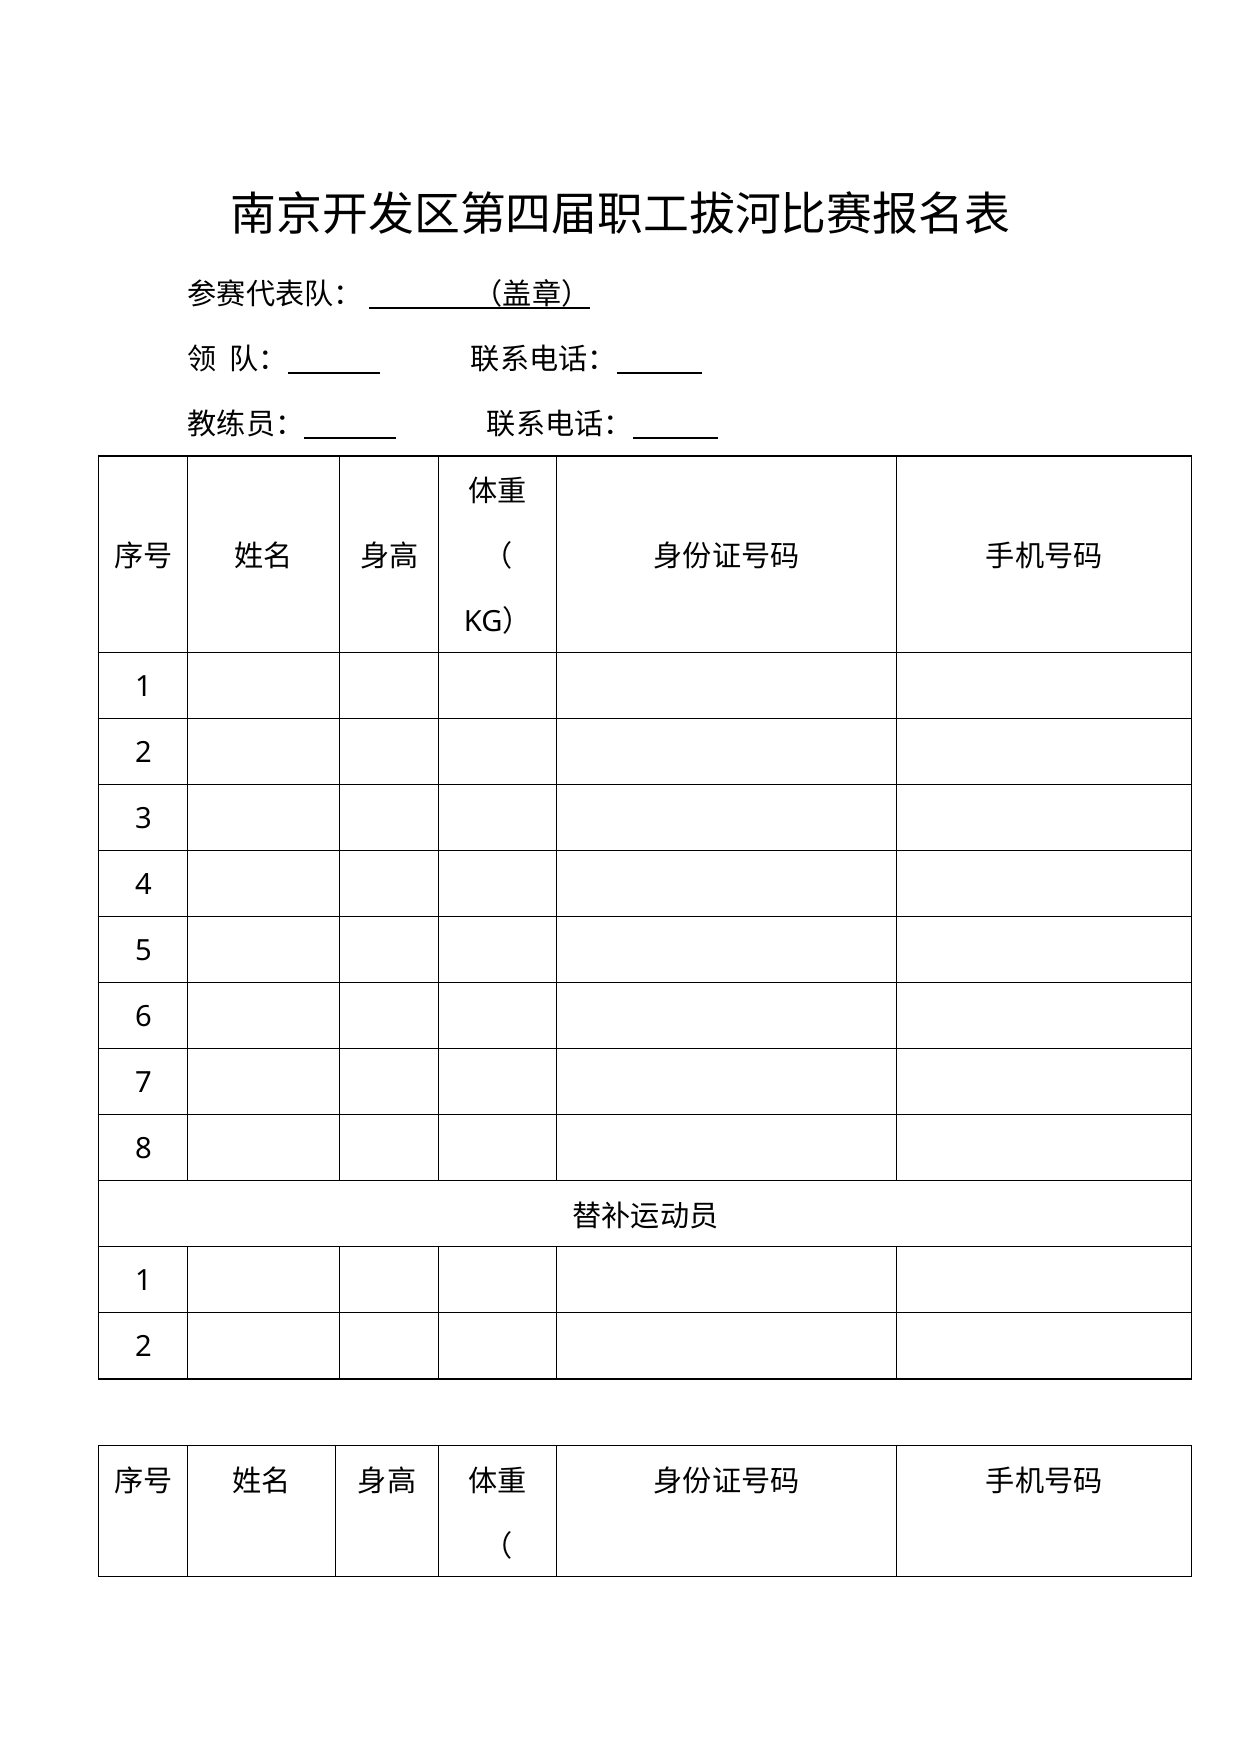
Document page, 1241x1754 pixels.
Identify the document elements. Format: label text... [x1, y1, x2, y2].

text 教练员： 联系电话： [187, 389, 1053, 454]
table_cell [557, 785, 896, 850]
table_cell [557, 851, 896, 916]
table_cell [340, 1313, 438, 1378]
table_cell 5 [99, 917, 187, 982]
table_header 序号 [99, 457, 187, 652]
table_cell [340, 983, 438, 1048]
table_cell [897, 653, 1191, 718]
table_header 手机号码 [897, 1446, 1191, 1576]
table_cell [897, 851, 1191, 916]
table_cell 3 [99, 785, 187, 850]
table_cell [439, 785, 556, 850]
table_cell 4 [99, 851, 187, 916]
table_header 姓名 [188, 1446, 335, 1576]
table_cell [557, 653, 896, 718]
table_cell [439, 1247, 556, 1312]
table_cell 2 [99, 719, 187, 784]
table_header 身高 [340, 457, 438, 652]
table_cell 7 [99, 1049, 187, 1114]
table_cell [340, 653, 438, 718]
table_header 身份证号码 [557, 1446, 896, 1576]
table_cell [188, 1247, 339, 1312]
table_cell [897, 1115, 1191, 1180]
table_cell 6 [99, 983, 187, 1048]
table_cell [897, 983, 1191, 1048]
table_cell [557, 1115, 896, 1180]
table_cell [188, 1115, 339, 1180]
table_cell [439, 1115, 556, 1180]
table_cell [439, 983, 556, 1048]
table_header 姓名 [188, 457, 339, 652]
table_cell [557, 917, 896, 982]
table_cell [340, 1049, 438, 1114]
table_cell [897, 1247, 1191, 1312]
table_cell [188, 983, 339, 1048]
table_cell [340, 1247, 438, 1312]
table_cell [340, 785, 438, 850]
table_header 身份证号码 [557, 457, 896, 652]
table_cell [188, 851, 339, 916]
table_cell [340, 917, 438, 982]
table_cell [188, 917, 339, 982]
table_cell 1 [99, 653, 187, 718]
table_cell 2 [99, 1313, 187, 1378]
table_cell [557, 1049, 896, 1114]
table_cell [439, 851, 556, 916]
table_cell [439, 1049, 556, 1114]
table_cell 1 [99, 1247, 187, 1312]
table_cell [439, 653, 556, 718]
table_cell [557, 983, 896, 1048]
table_cell [188, 1049, 339, 1114]
table_header 体重（KG） [439, 1446, 556, 1576]
text 参赛代表队： （盖章） [187, 259, 1053, 324]
table_cell [439, 1313, 556, 1378]
table_cell [188, 785, 339, 850]
table_header 序号 [99, 1446, 187, 1576]
table_cell [188, 653, 339, 718]
table_cell [557, 1247, 896, 1312]
table_cell [188, 719, 339, 784]
table_cell [897, 1313, 1191, 1378]
table_header 手机号码 [897, 457, 1191, 652]
table_cell [439, 719, 556, 784]
table_cell [897, 917, 1191, 982]
table_header 体重（KG） [439, 457, 556, 652]
text 领 队： 联系电话： [187, 324, 1053, 389]
table_cell [897, 1049, 1191, 1114]
table_cell [340, 719, 438, 784]
table_cell [897, 719, 1191, 784]
table_cell [439, 917, 556, 982]
table_cell [188, 1313, 339, 1378]
table_cell 替补运动员 [99, 1181, 1191, 1246]
table_cell [557, 1313, 896, 1378]
text 南京开发区第四届职工拔河比赛报名表 [187, 162, 1053, 259]
table_header 身高 [336, 1446, 438, 1576]
table_cell [340, 1115, 438, 1180]
table_cell [340, 851, 438, 916]
table_cell [557, 719, 896, 784]
table_cell [897, 785, 1191, 850]
table_cell 8 [99, 1115, 187, 1180]
